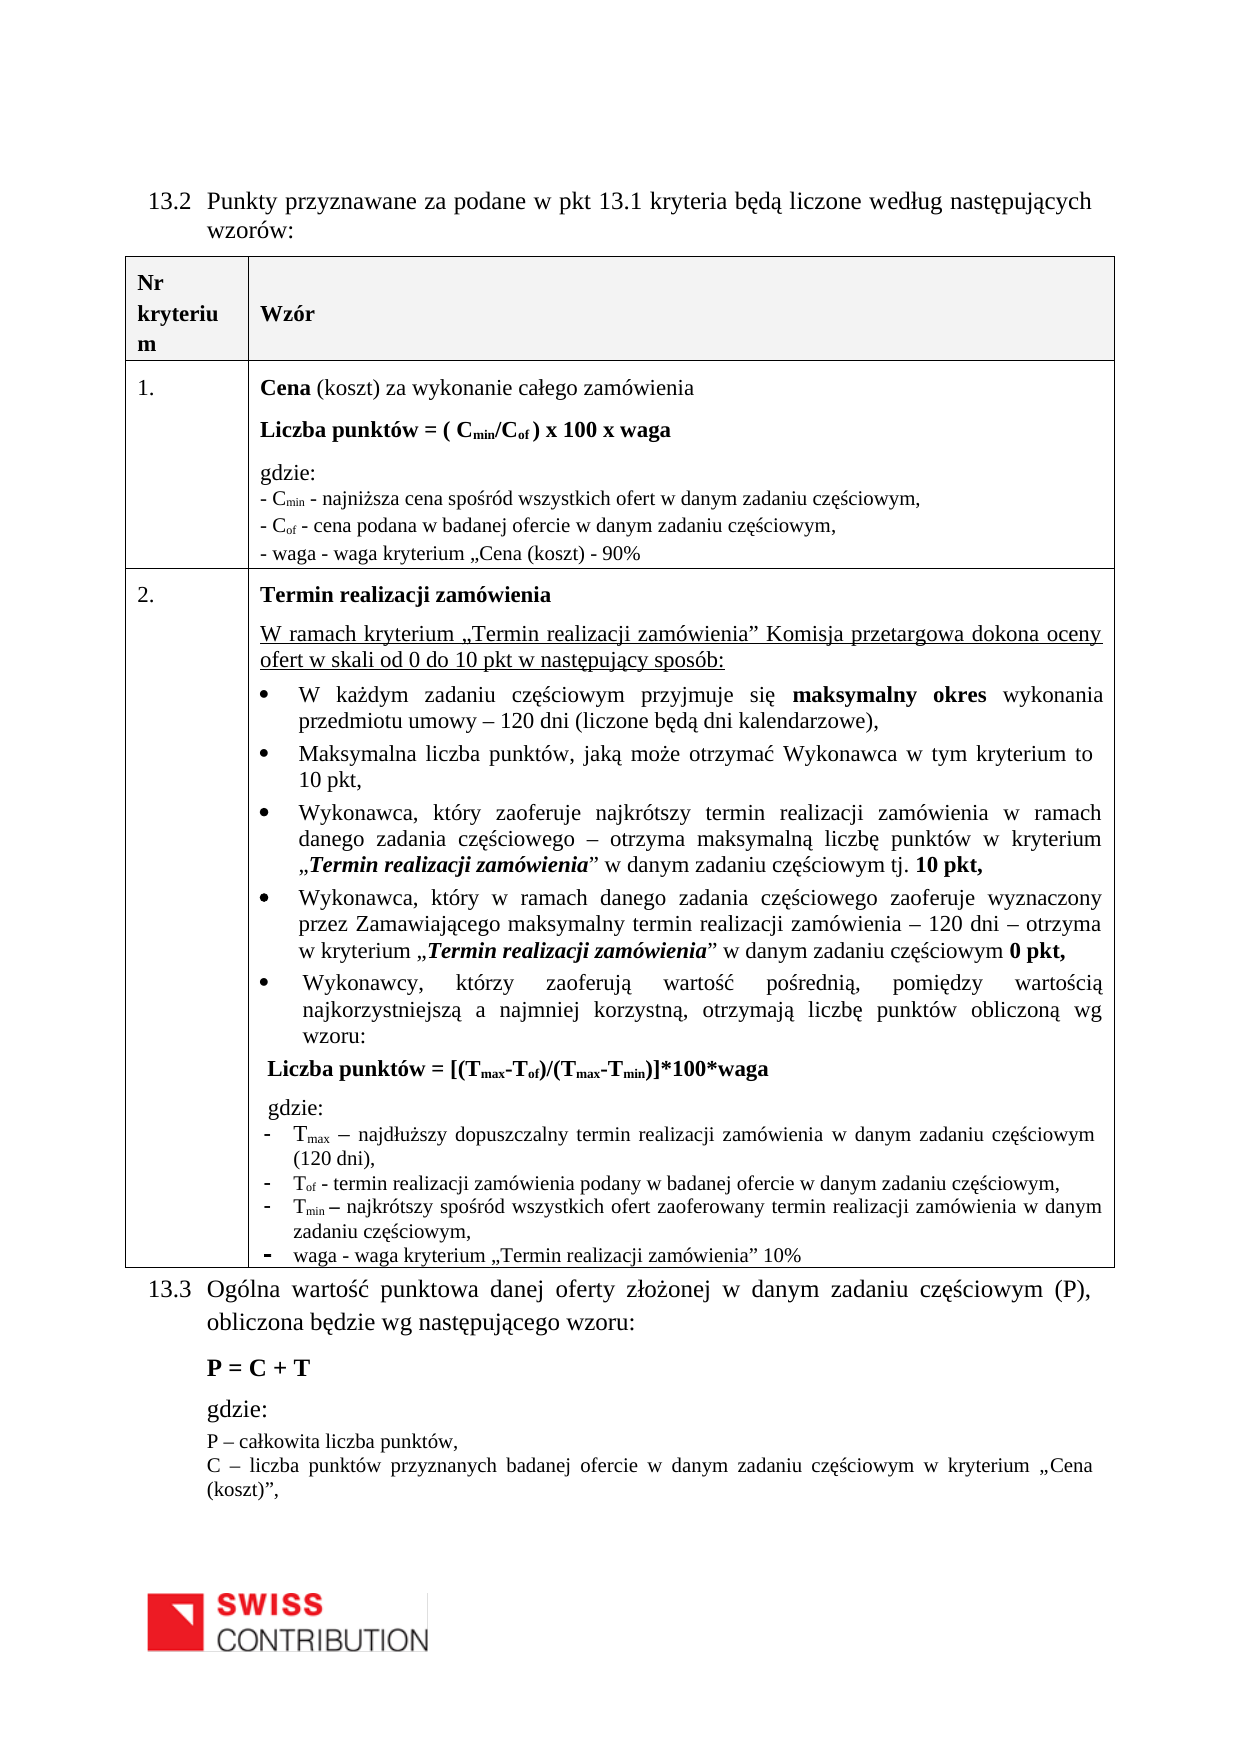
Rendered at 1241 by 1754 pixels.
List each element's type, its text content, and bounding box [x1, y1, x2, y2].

table_cell 2. [126, 569, 248, 1267]
text 13.2 Punkty przyznawane za podane w pkt 13.1 kryteria będą liczone według następujących wzorów: [148, 186, 1093, 243]
table_cell 1. [126, 361, 248, 567]
text 13.3 Ogólna wartość punktowa danej oferty złożonej w danym zadaniu częściowym (P), obliczona będzie wg następującego wzoru: [148, 1274, 1093, 1336]
text P = C + T [207, 1353, 1093, 1382]
text gdzie: [207, 1394, 1093, 1423]
text P – całkowita liczba punktów, [207, 1429, 1093, 1453]
table_cell Termin realizacji zamówienia W ramach kryterium „Termin realizacji zamówienia” Komisja przetargowa dokona oceny ofert w skali od 0 do 10 pkt w następujący sposób: W każdym zadaniu częściowym przyjmuje się maksymalny okres wykonania przedmiotu umowy – 120 dni (liczone będą dni kalendarzowe), Maksymalna liczba punktów, jaką może otrzymać Wykonawca w tym kryterium to 10 pkt, Wykonawca, który zaoferuje najkrótszy termin realizacji zamówienia w ramach danego zadania częściowego – otrzyma maksymalną liczbę punktów w kryterium „Termin realizacji zamówienia” w danym zadaniu częściowym tj. 10 pkt, Wykonawca, który w ramach danego zadania częściowego zaoferuje wyznaczony przez Zamawiającego maksymalny termin realizacji zamówienia – 120 dni – otrzyma w kryterium „Termin realizacji zamówienia” w danym zadaniu częściowym 0 pkt, Wykonawcy, którzy zaoferują wartość pośrednią, pomiędzy wartością najkorzystniejszą a najmniej korzystną, otrzymają liczbę punktów obliczoną wg wzoru: Liczba punktów = [(Tmax-Tof)/(Tmax-Tmin)]*100*waga gdzie: Tmax – najdłuższy dopuszczalny termin realizacji zamówienia w danym zadaniu częściowym (120 dni), Tof - termin realizacji zamówienia podany w badanej ofercie w danym zadaniu częściowym, Tmin – najkrótszy spośród wszystkich ofert zaoferowany termin realizacji zamówienia w danym zadaniu częściowym, waga - waga kryterium „Termin realizacji zamówienia” 10% [249, 569, 1114, 1267]
table_cell Cena (koszt) za wykonanie całego zamówienia Liczba punktów = ( Cmin/Cof ) x 100 x waga gdzie: - Cmin - najniższa cena spośród wszystkich ofert w danym zadaniu częściowym, - Cof - cena podana w badanej ofercie w danym zadaniu częściowym, - waga - waga kryterium „Cena (koszt) - 90% [249, 361, 1114, 567]
text C – liczba punktów przyznanych badanej ofercie w danym zadaniu częściowym w kryterium „Cena (koszt)”, [207, 1453, 1093, 1501]
picture [147, 1593, 429, 1653]
table_header Wzór [249, 257, 1114, 360]
table_header Nr kryterium [126, 257, 248, 360]
